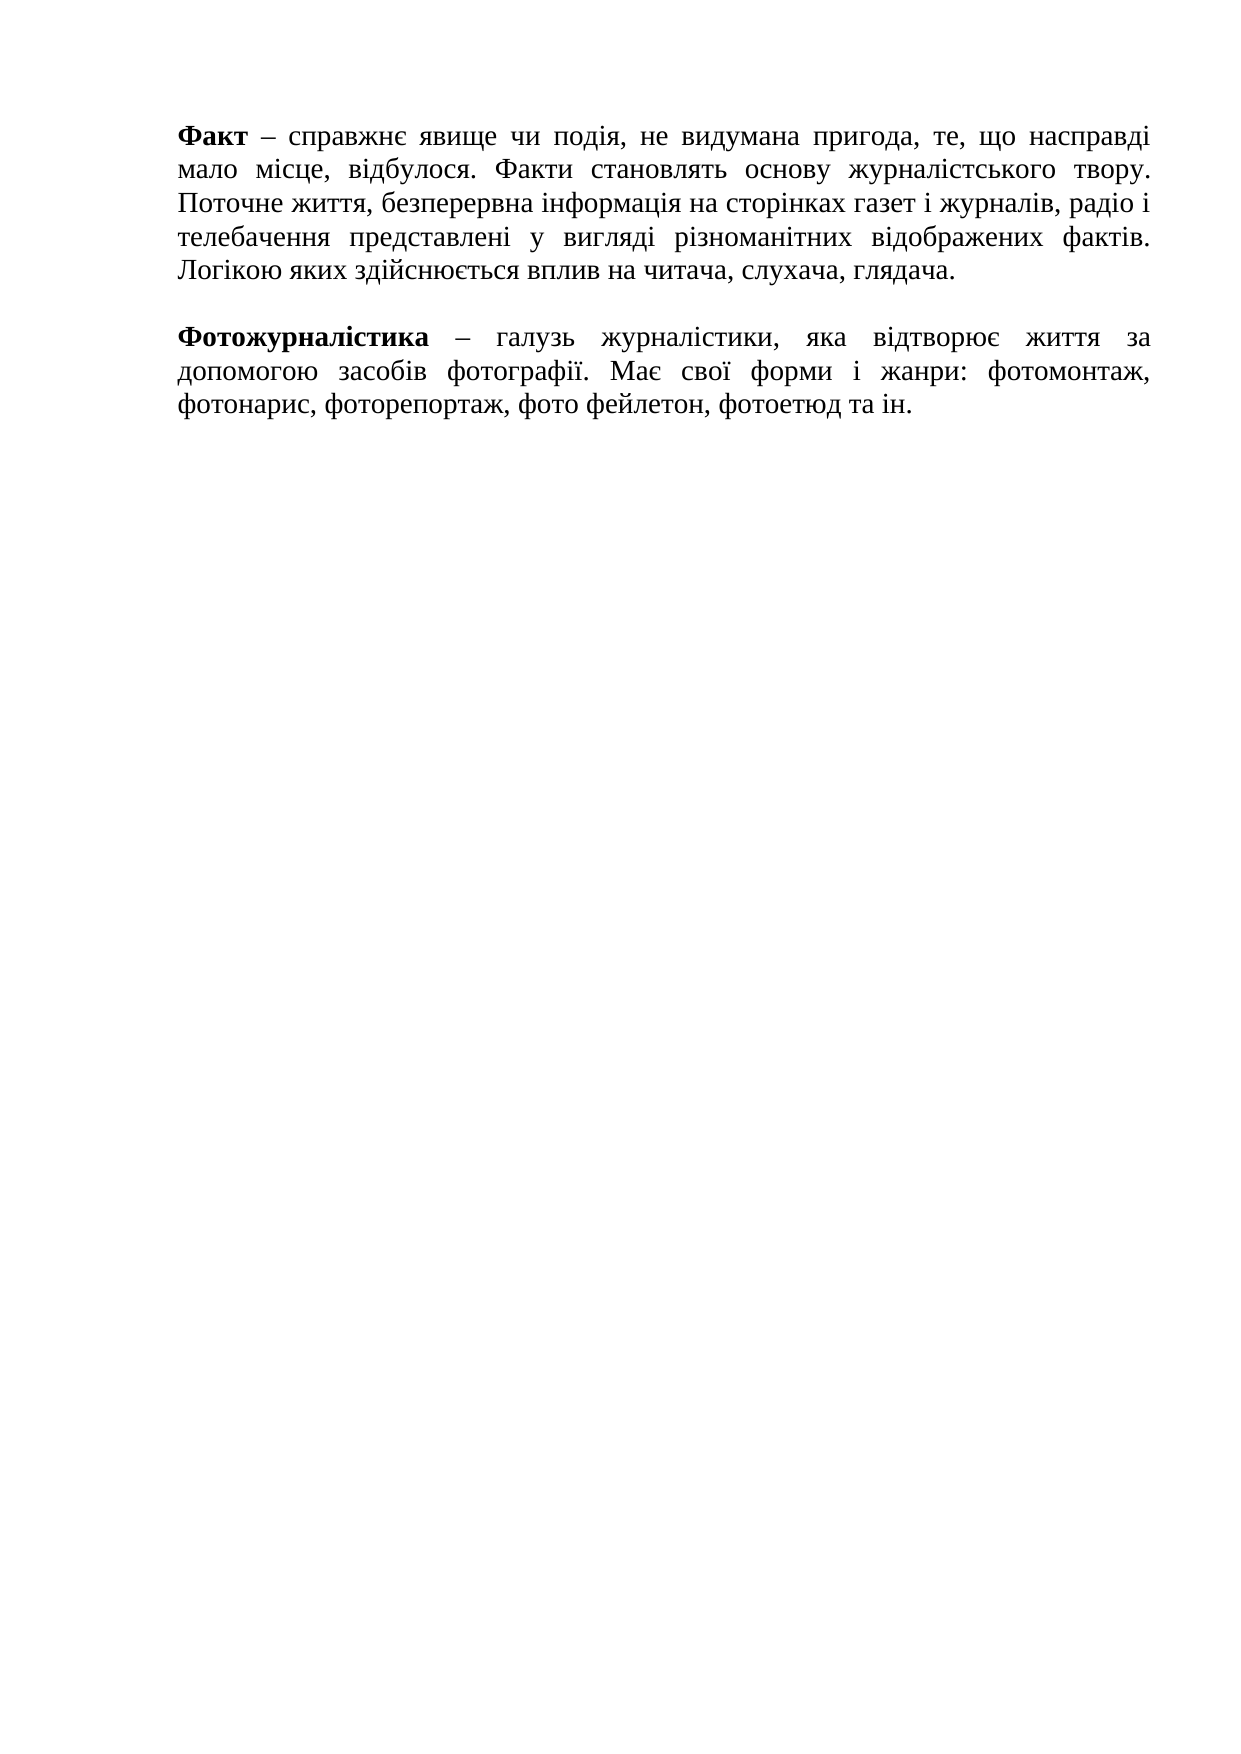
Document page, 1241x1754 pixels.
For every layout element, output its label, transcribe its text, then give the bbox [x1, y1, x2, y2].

text Фотожурналістика – галузь журналістики, яка відтворює життя за допомогою засобів фотографії. Має свої форми і жанри: фотомонтаж, фотонарис, фоторепортаж, фото фейлетон, фотоетюд та ін. [177, 319, 1152, 420]
text Факт – справжнє явище чи подія, не видумана пригода, те, що насправді мало місце, відбулося. Факти становлять основу журналістського твору. Поточне життя, безперервна інформація на сторінках газет і журналів, радіо і телебачення представлені у вигляді різноманітних відображених фактів. Логікою яких здійснюється вплив на читача, слухача, глядача. [177, 118, 1152, 286]
